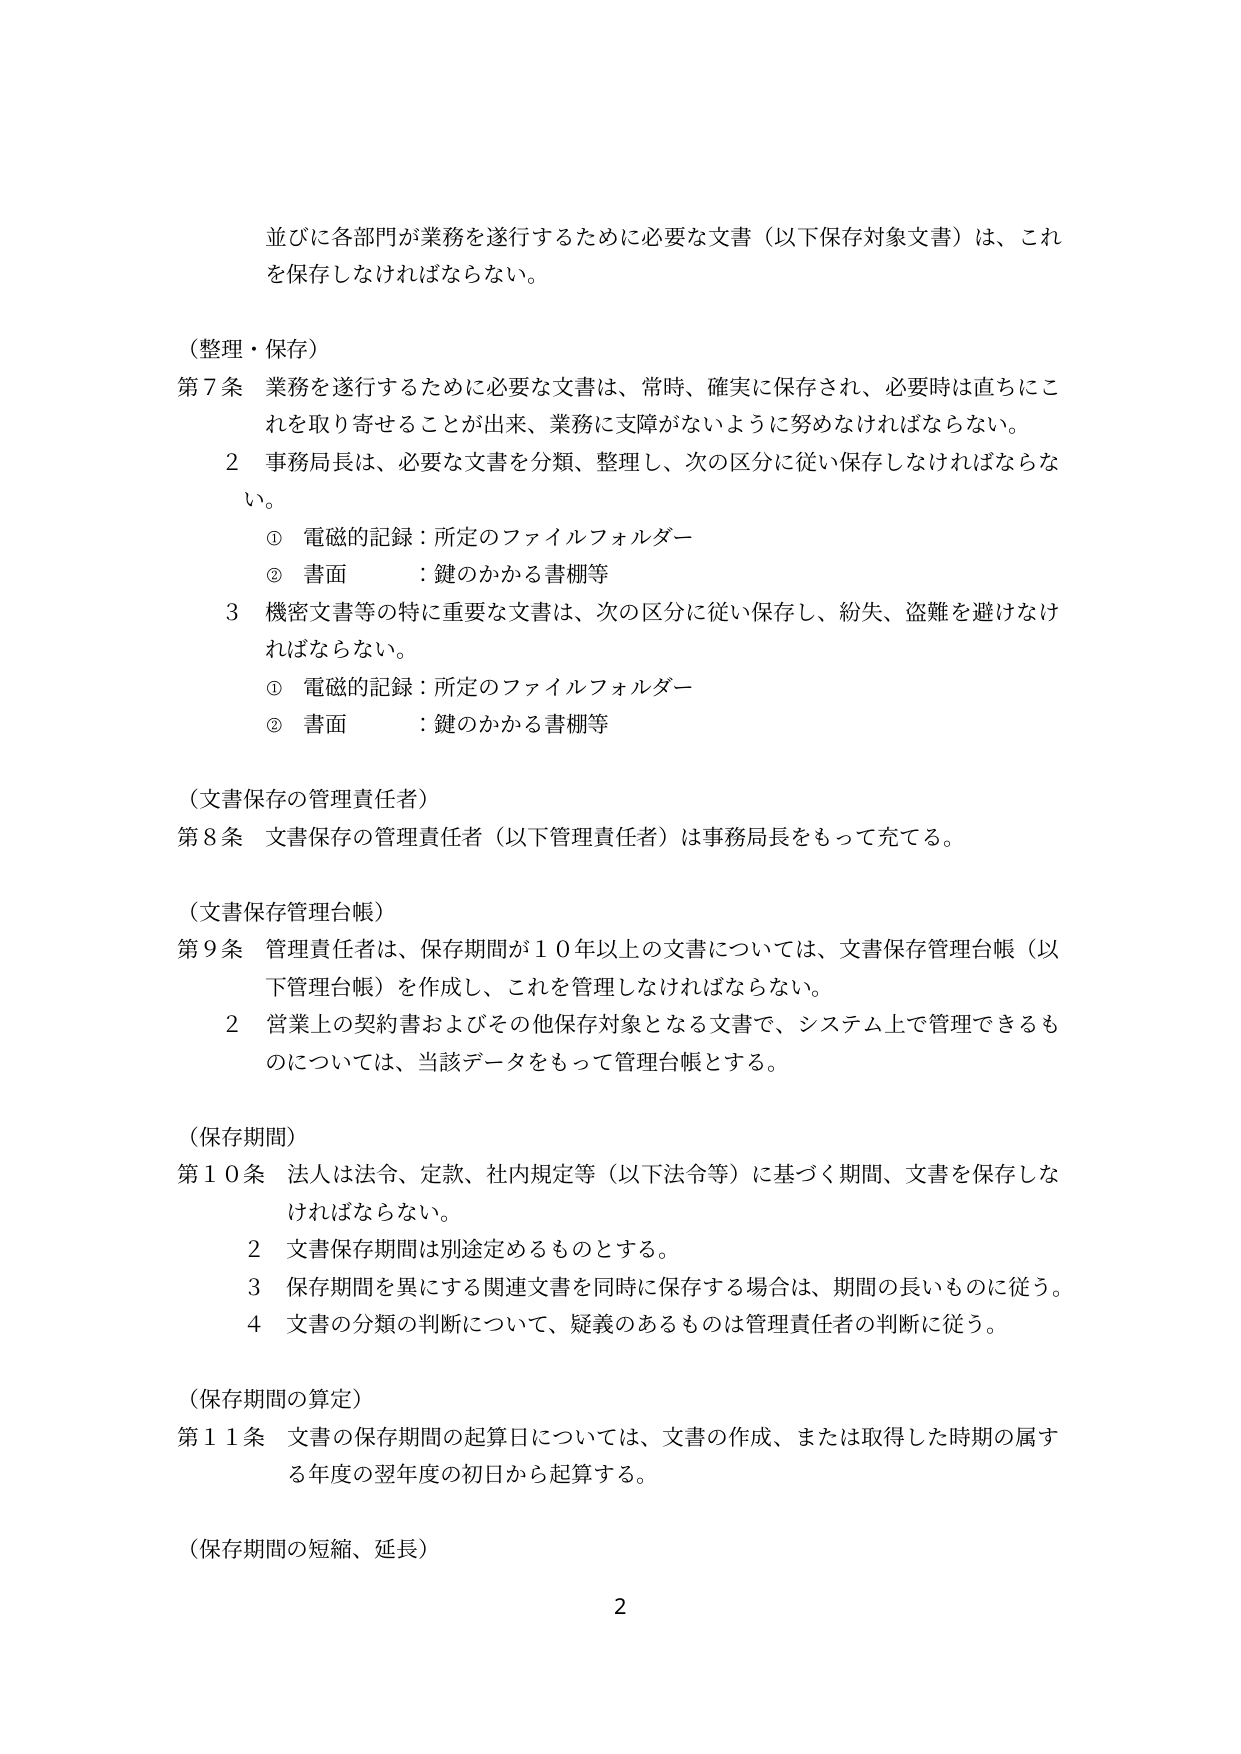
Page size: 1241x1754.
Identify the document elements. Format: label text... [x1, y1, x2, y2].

text ２ 営業上の契約書およびその他保存対象となる文書で、システム上で管理できるものについては、当該データをもって管理台帳とする。 [177, 1004, 1063, 1079]
text （保存期間） [177, 1117, 1063, 1154]
text ３ 保存期間を異にする関連文書を同時に保存する場合は、期間の長いものに従う。 [177, 1267, 1063, 1304]
text 第１１条 文書の保存期間の起算日については、文書の作成、または取得した時期の属する年度の翌年度の初日から起算する。 [177, 1417, 1063, 1492]
text （保存期間の算定） [177, 1379, 1063, 1417]
text 第９条 管理責任者は、保存期間が１０年以上の文書については、文書保存管理台帳（以下管理台帳）を作成し、これを管理しなければならない。 [177, 929, 1063, 1004]
list 書面 ：鍵のかかる書棚等 [266, 554, 1063, 592]
list 電磁的記録：所定のファイルフォルダー [266, 667, 1063, 704]
text ３ 機密文書等の特に重要な文書は、次の区分に従い保存し、紛失、盗難を避けなければならない。 [177, 592, 1063, 667]
text （文書保存の管理責任者） [177, 779, 1063, 817]
text ４ 文書の分類の判断について、疑義のあるものは管理責任者の判断に従う。 [177, 1304, 1063, 1342]
text 第８条 文書保存の管理責任者（以下管理責任者）は事務局長をもって充てる。 [177, 817, 1063, 854]
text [177, 217, 1063, 292]
list 書面 ：鍵のかかる書棚等 [266, 704, 1063, 742]
list 電磁的記録：所定のファイルフォルダー [266, 517, 1063, 554]
text ２ 文書保存期間は別途定めるものとする。 [177, 1229, 1063, 1267]
text （整理・保存） [177, 329, 1063, 367]
text ２ 事務局長は、必要な文書を分類、整理し、次の区分に従い保存しなければならない。 [177, 442, 1063, 517]
text 第７条 業務を遂行するために必要な文書は、常時、確実に保存され、必要時は直ちにこれを取り寄せることが出来、業務に支障がないように努めなければならない。 [177, 367, 1063, 442]
text 第１０条 法人は法令、定款、社内規定等（以下法令等）に基づく期間、文書を保存しなければならない。 [177, 1154, 1063, 1229]
text （文書保存管理台帳） [177, 892, 1063, 929]
text （保存期間の短縮、延長） [177, 1529, 1063, 1567]
